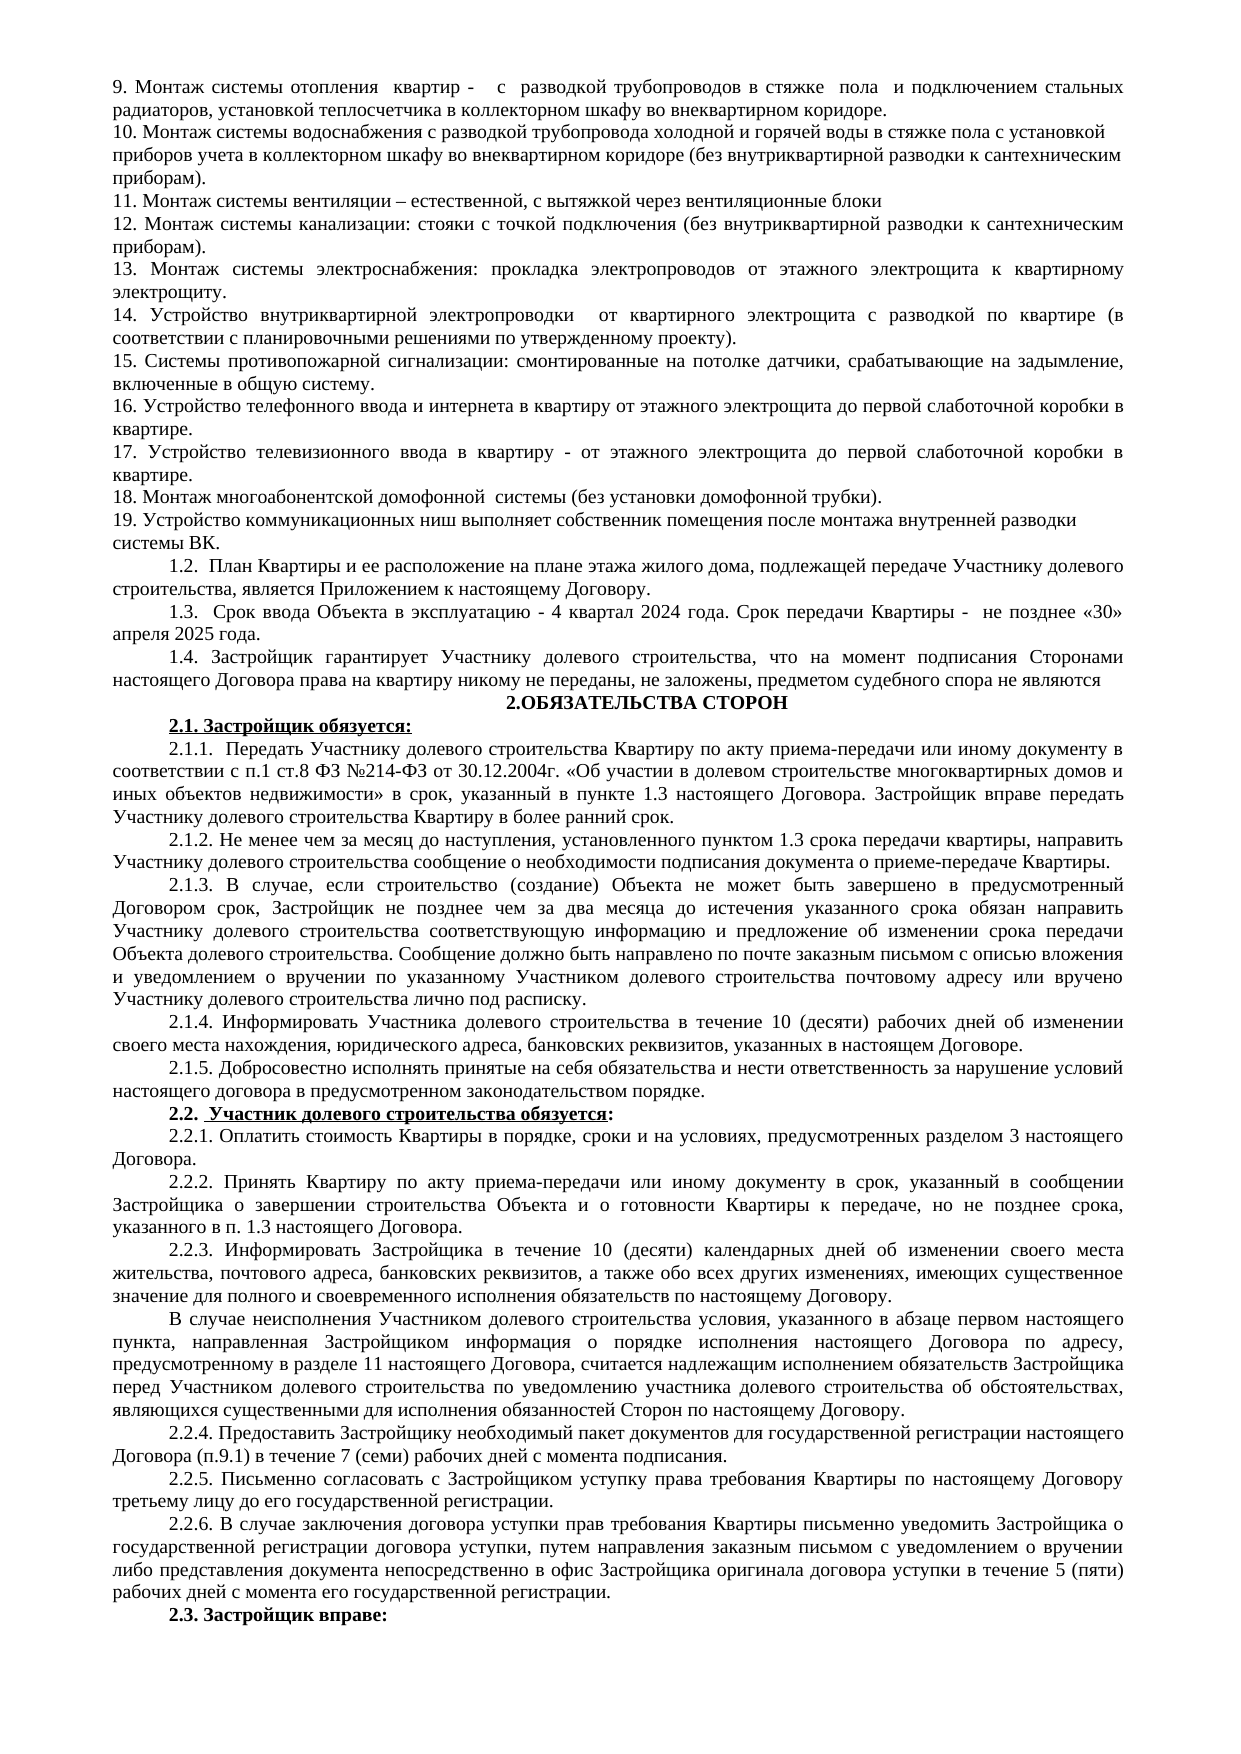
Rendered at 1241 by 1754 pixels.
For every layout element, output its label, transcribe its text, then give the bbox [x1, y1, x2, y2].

text 12. Монтаж системы канализации: стояки с точкой подключения (без внутриквартирной разводки к сантехническим приборам). [112, 212, 1125, 257]
text 2.1.4. Информировать Участника долевого строительства в течение 10 (десяти) рабочих дней об изменении своего места нахождения, юридического адреса, банковских реквизитов, указанных в настоящем Договоре. [112, 1010, 1125, 1056]
text 2.2.3. Информировать Застройщика в течение 10 (десяти) календарных дней об изменении своего места жительства, почтового адреса, банковских реквизитов, а также обо всех других изменениях, имеющих существенное значение для полного и своевременного исполнения обязательств по настоящему Договору. [112, 1238, 1125, 1307]
text 10. Монтаж системы водоснабжения с разводкой трубопровода холодной и горячей воды в стяжке пола с установкой приборов учета в коллекторном шкафу во внеквартирном коридоре (без внутриквартирной разводки к сантехническим приборам). [112, 121, 1125, 189]
text 2.1.3. В случае, если строительство (создание) Объекта не может быть завершено в предусмотренный Договором срок, Застройщик не позднее чем за два месяца до истечения указанного срока обязан направить Участнику долевого строительства соответствующую информацию и предложение об изменении срока передачи Объекта долевого строительства. Сообщение должно быть направлено по почте заказным письмом с описью вложения и уведомлением о вручении по указанному Участником долевого строительства почтовому адресу или вручено Участнику долевого строительства лично под расписку. [112, 873, 1125, 1010]
text 2.2.6. В случае заключения договора уступки прав требования Квартиры письменно уведомить Застройщика о государственной регистрации договора уступки, путем направления заказным письмом с уведомлением о вручении либо представления документа непосредственно в офис Застройщика оригинала договора уступки в течение 5 (пяти) рабочих дней с момента его государственной регистрации. [112, 1512, 1125, 1603]
text 2.2.2. Принять Квартиру по акту приема-передачи или иному документу в срок, указанный в сообщении Застройщика о завершении строительства Объекта и о готовности Квартиры к передаче, но не позднее срока, указанного в п. 1.3 настоящего Договора. [112, 1170, 1125, 1238]
text 13. Монтаж системы электроснабжения: прокладка электропроводов от этажного электрощита к квартирному электрощиту. [112, 257, 1125, 303]
text 2.ОБЯЗАТЕЛЬСТВА СТОРОН [112, 691, 1125, 714]
text 15. Системы противопожарной сигнализации: смонтированные на потолке датчики, срабатывающие на задымление, включенные в общую систему. [112, 349, 1125, 394]
text 14. Устройство внутриквартирной электропроводки от квартирного электрощита с разводкой по квартире (в соответствии с планировочными решениями по утвержденному проекту). [112, 303, 1125, 349]
text 2.2. Участник долевого строительства обязуется: [112, 1101, 1125, 1124]
text 2.1.1. Передать Участнику долевого строительства Квартиру по акту приема-передачи или иному документу в соответствии с п.1 ст.8 ФЗ №214-ФЗ от 30.12.2004г. «Об участии в долевом строительстве многоквартирных домов и иных объектов недвижимости» в срок, указанный в пункте 1.3 настоящего Договора. Застройщик вправе передать Участнику долевого строительства Квартиру в более ранний срок. [112, 736, 1125, 828]
text 1.4. Застройщик гарантирует Участнику долевого строительства, что на момент подписания Сторонами настоящего Договора права на квартиру никому не переданы, не заложены, предметом судебного спора не являются [112, 645, 1125, 691]
text 16. Устройство телефонного ввода и интернета в квартиру от этажного электрощита до первой слаботочной коробки в квартире. [112, 394, 1125, 440]
text 2.3. Застройщик вправе: [112, 1603, 1125, 1626]
text 11. Монтаж системы вентиляции – естественной, с вытяжкой через вентиляционные блоки [112, 189, 1125, 212]
text 2.1.5. Добросовестно исполнять принятые на себя обязательства и нести ответственность за нарушение условий настоящего договора в предусмотренном законодательством порядке. [112, 1056, 1125, 1101]
text 1.3. Срок ввода Объекта в эксплуатацию - 4 квартал 2024 года. Срок передачи Квартиры - не позднее «30» апреля 2025 года. [112, 599, 1125, 645]
text 2.1. Застройщик обязуется: [112, 714, 1125, 736]
text 2.2.5. Письменно согласовать с Застройщиком уступку права требования Квартиры по настоящему Договору третьему лицу до его государственной регистрации. [112, 1466, 1125, 1512]
text 1.2. План Квартиры и ее расположение на плане этажа жилого дома, подлежащей передаче Участнику долевого строительства, является Приложением к настоящему Договору. [112, 554, 1125, 599]
text 9. Монтаж системы отопления квартир - с разводкой трубопроводов в стяжке пола и подключением стальных радиаторов, установкой теплосчетчика в коллекторном шкафу во внеквартирном коридоре. [112, 75, 1125, 121]
text 18. Монтаж многоабонентской домофонной системы (без установки домофонной трубки). [112, 486, 1125, 508]
text 19. Устройство коммуникационных ниш выполняет собственник помещения после монтажа внутренней разводки системы ВК. [112, 508, 1125, 554]
text 17. Устройство телевизионного ввода в квартиру - от этажного электрощита до первой слаботочной коробки в квартире. [112, 440, 1125, 486]
text В случае неисполнения Участником долевого строительства условия, указанного в абзаце первом настоящего пункта, направленная Застройщиком информация о порядке исполнения настоящего Договора по адресу, предусмотренному в разделе 11 настоящего Договора, считается надлежащим исполнением обязательств Застройщика перед Участником долевого строительства по уведомлению участника долевого строительства об обстоятельствах, являющихся существенными для исполнения обязанностей Сторон по настоящему Договору. [112, 1307, 1125, 1421]
text 2.2.1. Оплатить стоимость Квартиры в порядке, сроки и на условиях, предусмотренных разделом 3 настоящего Договора. [112, 1124, 1125, 1170]
text 2.2.4. Предоставить Застройщику необходимый пакет документов для государственной регистрации настоящего Договора (п.9.1) в течение 7 (семи) рабочих дней с момента подписания. [112, 1421, 1125, 1466]
text 2.1.2. Не менее чем за месяц до наступления, установленного пунктом 1.3 срока передачи квартиры, направить Участнику долевого строительства сообщение о необходимости подписания документа о приеме-передаче Квартиры. [112, 828, 1125, 873]
